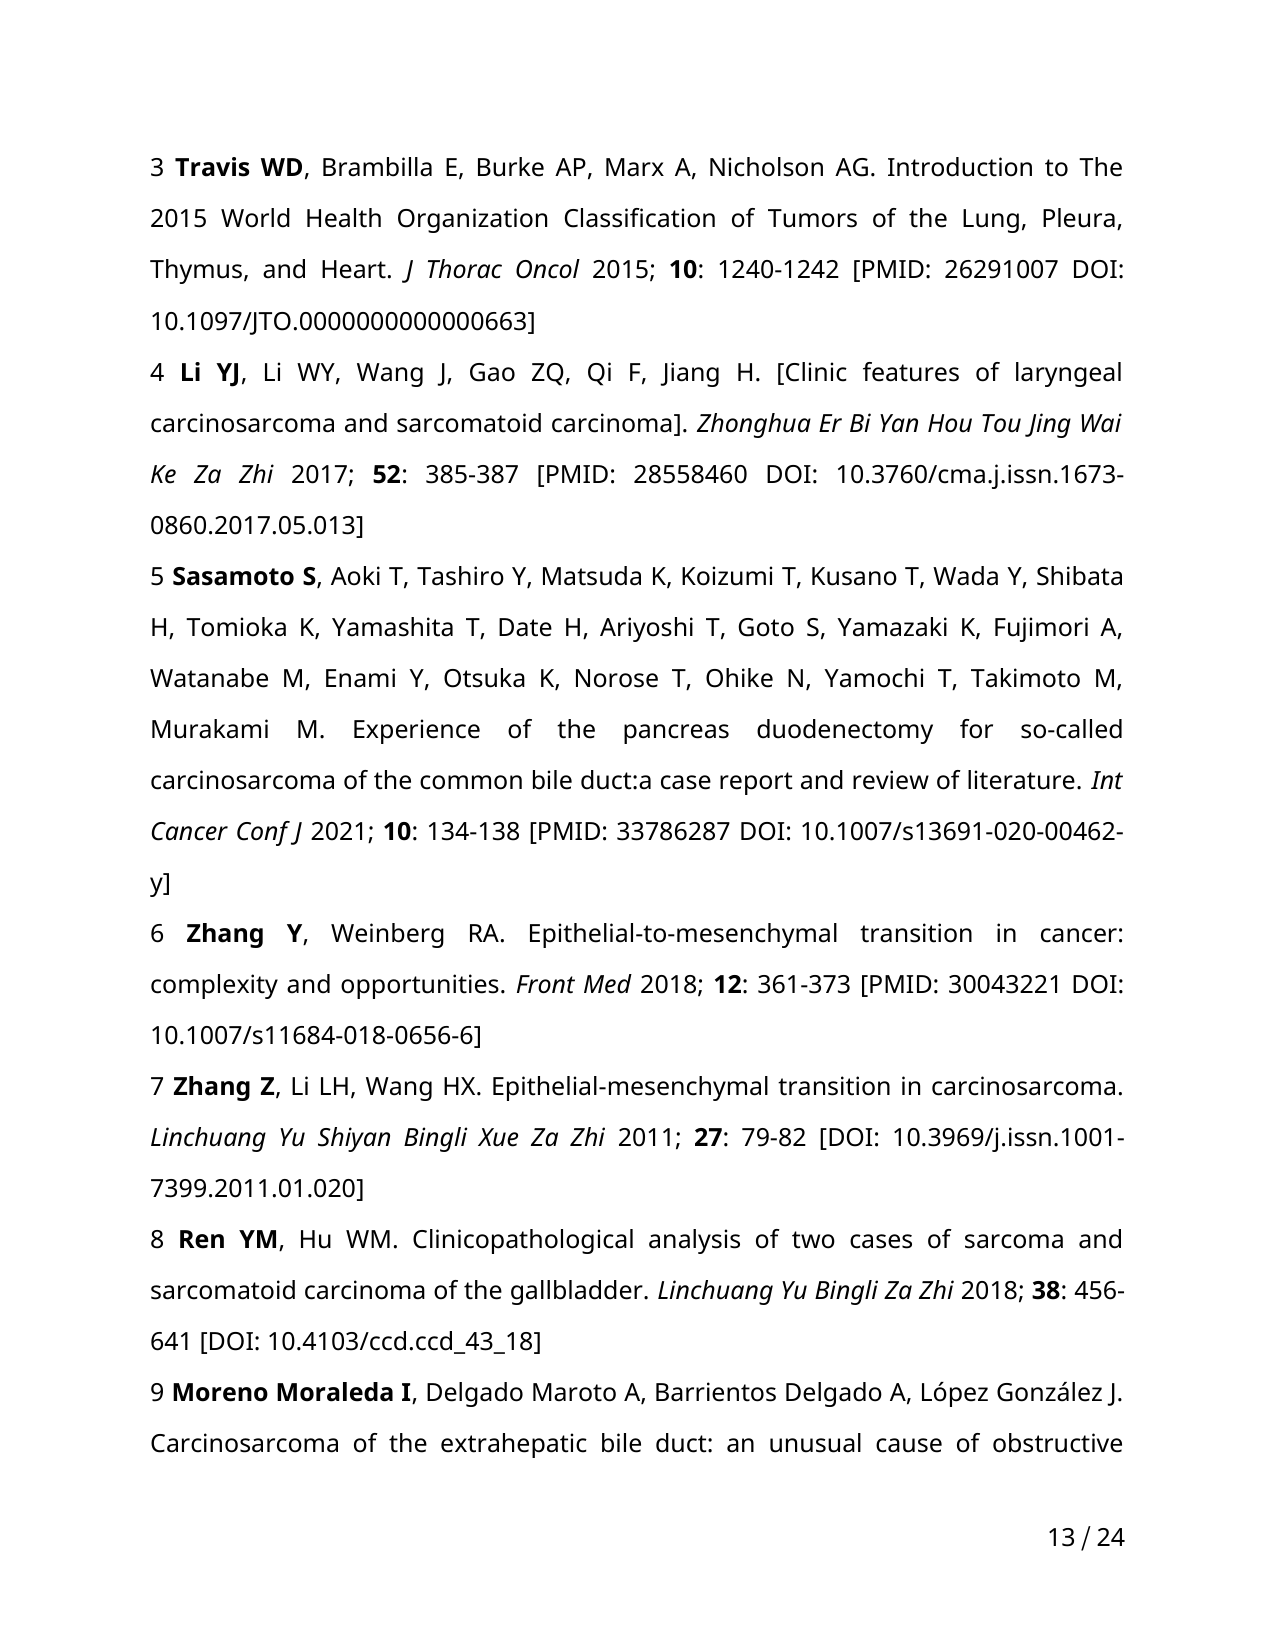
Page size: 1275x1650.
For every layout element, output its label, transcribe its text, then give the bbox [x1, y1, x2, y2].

text 3 Travis WD, Brambilla E, Burke AP, Marx A, Nicholson AG. Introduction to The 2015 World Health Organization Classification of Tumors of the Lung, Pleura, Thymus, and Heart. J Thorac Oncol 2015; 10: 1240-1242 [PMID: 26291007 DOI: 10.1097/JTO.0000000000000663] [150, 150, 1125, 337]
text 5 Sasamoto S, Aoki T, Tashiro Y, Matsuda K, Koizumi T, Kusano T, Wada Y, Shibata H, Tomioka K, Yamashita T, Date H, Ariyoshi T, Goto S, Yamazaki K, Fujimori A, Watanabe M, Enami Y, Otsuka K, Norose T, Ohike N, Yamochi T, Takimoto M, Murakami M. Experience of the pancreas duodenectomy for so-called carcinosarcoma of the common bile duct:a case report and review of literature. Int Cancer Conf J 2021; 10: 134-138 [PMID: 33786287 DOI: 10.1007/s13691-020-00462-y] [150, 558, 1125, 899]
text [150, 1375, 1125, 1460]
text 8 Ren YM, Hu WM. Clinicopathological analysis of two cases of sarcoma and sarcomatoid carcinoma of the gallbladder. Linchuang Yu Bingli Za Zhi 2018; 38: 456-641 [DOI: 10.4103/ccd.ccd_43_18] [150, 1222, 1125, 1358]
text 4 Li YJ, Li WY, Wang J, Gao ZQ, Qi F, Jiang H. [Clinic features of laryngeal carcinosarcoma and sarcomatoid carcinoma]. Zhonghua Er Bi Yan Hou Tou Jing Wai Ke Za Zhi 2017; 52: 385-387 [PMID: 28558460 DOI: 10.3760/cma.j.issn.1673-0860.2017.05.013] [150, 354, 1125, 541]
text 6 Zhang Y, Weinberg RA. Epithelial-to-mesenchymal transition in cancer: complexity and opportunities. Front Med 2018; 12: 361-373 [PMID: 30043221 DOI: 10.1007/s11684-018-0656-6] [150, 916, 1125, 1052]
text 7 Zhang Z, Li LH, Wang HX. Epithelial-mesenchymal transition in carcinosarcoma. Linchuang Yu Shiyan Bingli Xue Za Zhi 2011; 27: 79-82 [DOI: 10.3969/j.issn.1001-7399.2011.01.020] [150, 1069, 1125, 1205]
